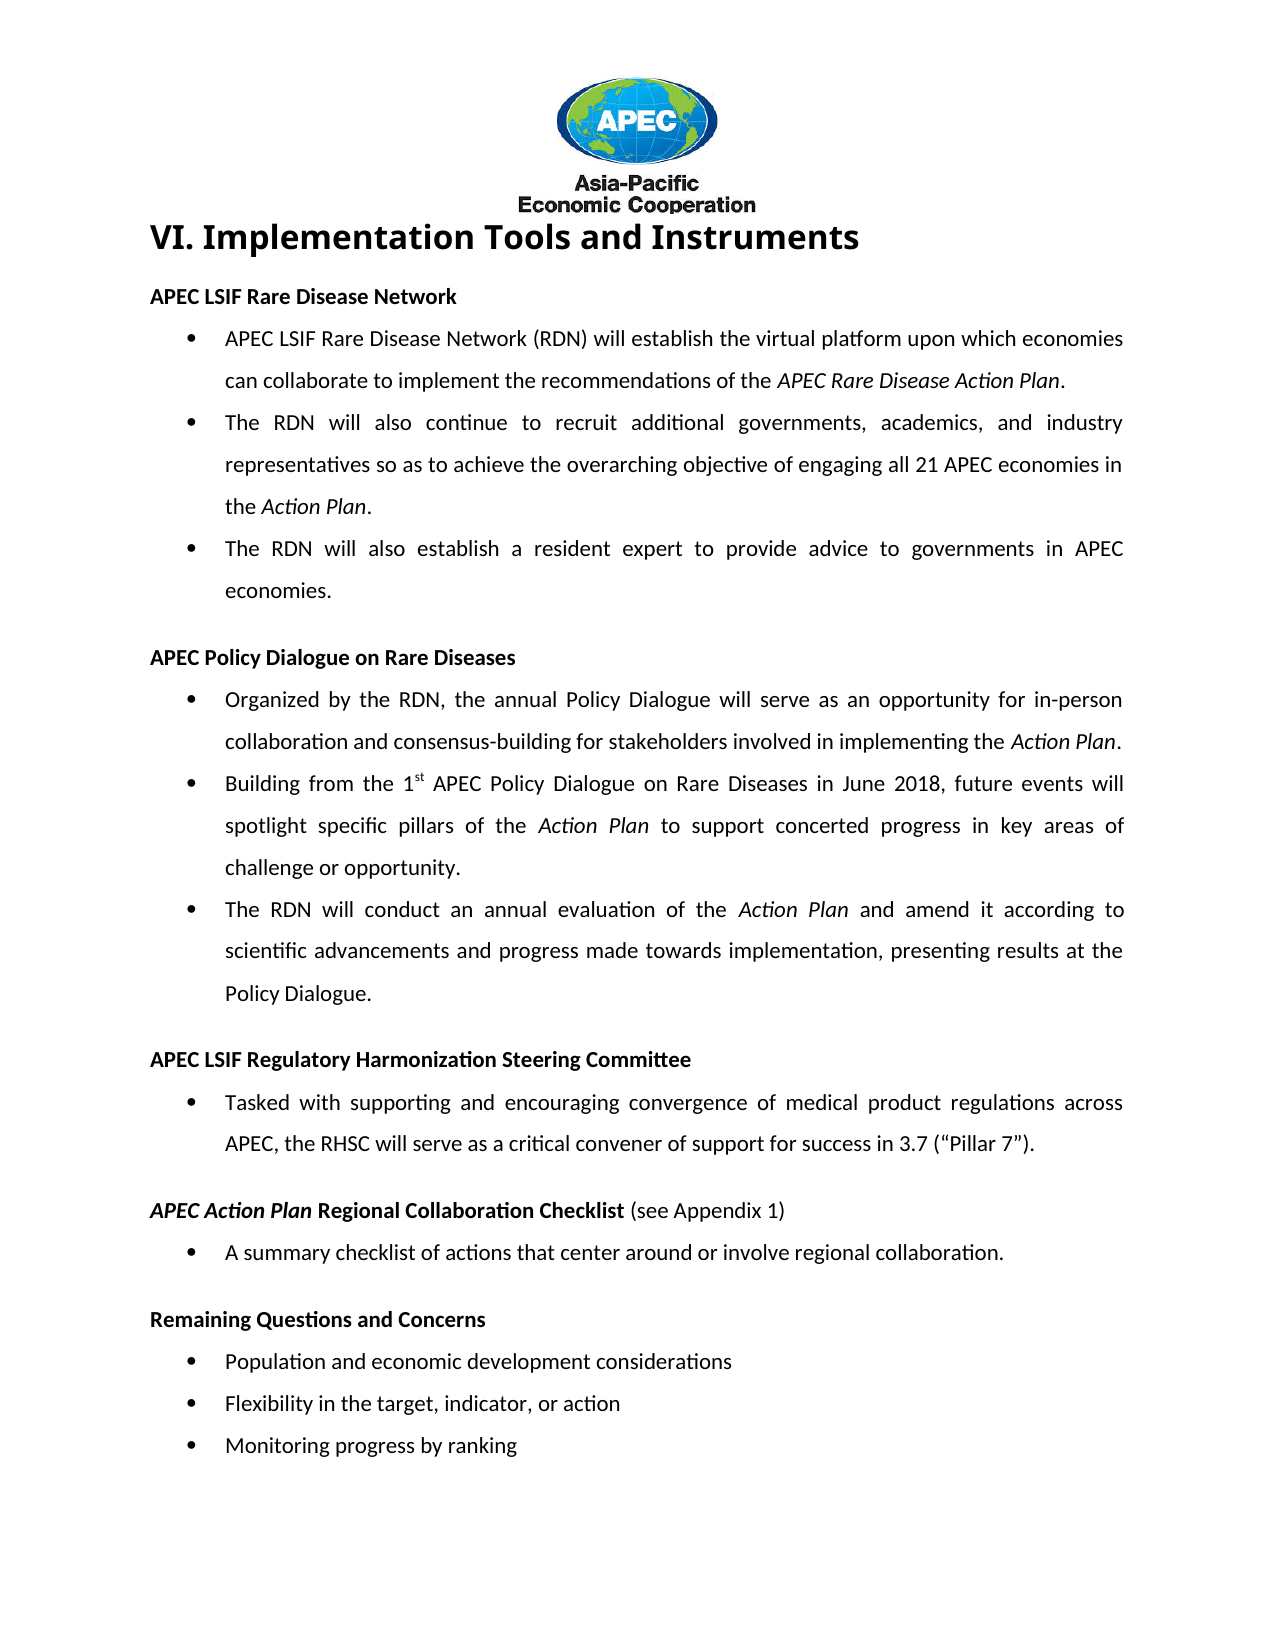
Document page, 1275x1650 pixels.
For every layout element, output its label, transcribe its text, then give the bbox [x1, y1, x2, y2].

list The RDN will conduct an annual evaluation of the Action Plan and amend it according to scientific advancements and progress made towards implementation, presenting results at the Policy Dialogue. [187, 895, 1125, 1007]
list The RDN will also establish a resident expert to provide advice to governments in APEC economies. [187, 534, 1125, 604]
list APEC LSIF Rare Disease Network (RDN) will establish the virtual platform upon which economies can collaborate to implement the recommendations of the APEC Rare Disease Action Plan. [187, 324, 1125, 394]
text Remaining Questions and Concerns [150, 1306, 1125, 1333]
picture [517, 75, 758, 214]
list Population and economic development considerations [187, 1347, 1125, 1376]
list The RDN will also continue to recruit additional governments, academics, and industry representatives so as to achieve the overarching objective of engaging all 21 APEC economies in the Action Plan. [187, 408, 1125, 520]
text APEC Policy Dialogue on Rare Diseases [150, 643, 1125, 671]
text APEC LSIF Regulatory Harmonization Steering Committee [150, 1046, 1125, 1074]
list A summary checklist of actions that center around or involve regional collaboration. [187, 1238, 1125, 1267]
list Flexibility in the target, indicator, or action [187, 1389, 1125, 1417]
list Organized by the RDN, the annual Policy Dialogue will serve as an opportunity for in-person collaboration and consensus-building for stakeholders involved in implementing the Action Plan. [187, 685, 1125, 755]
text APEC LSIF Rare Disease Network [150, 282, 1125, 310]
list Tasked with supporting and encouraging convergence of medical product regulations across APEC, the RHSC will serve as a critical convener of support for success in 3.7 (“Pillar 7”). [187, 1088, 1125, 1158]
list Building from the 1st APEC Policy Dialogue on Rare Diseases in June 2018, future events will spotlight specific pillars of the Action Plan to support concerted progress in key areas of challenge or opportunity. [187, 769, 1125, 881]
text VI. Implementation Tools and Instruments [150, 214, 1125, 259]
list Monitoring progress by ranking [187, 1431, 1125, 1459]
text APEC Action Plan Regional Collaboration Checklist (see Appendix 1) [150, 1197, 1125, 1224]
